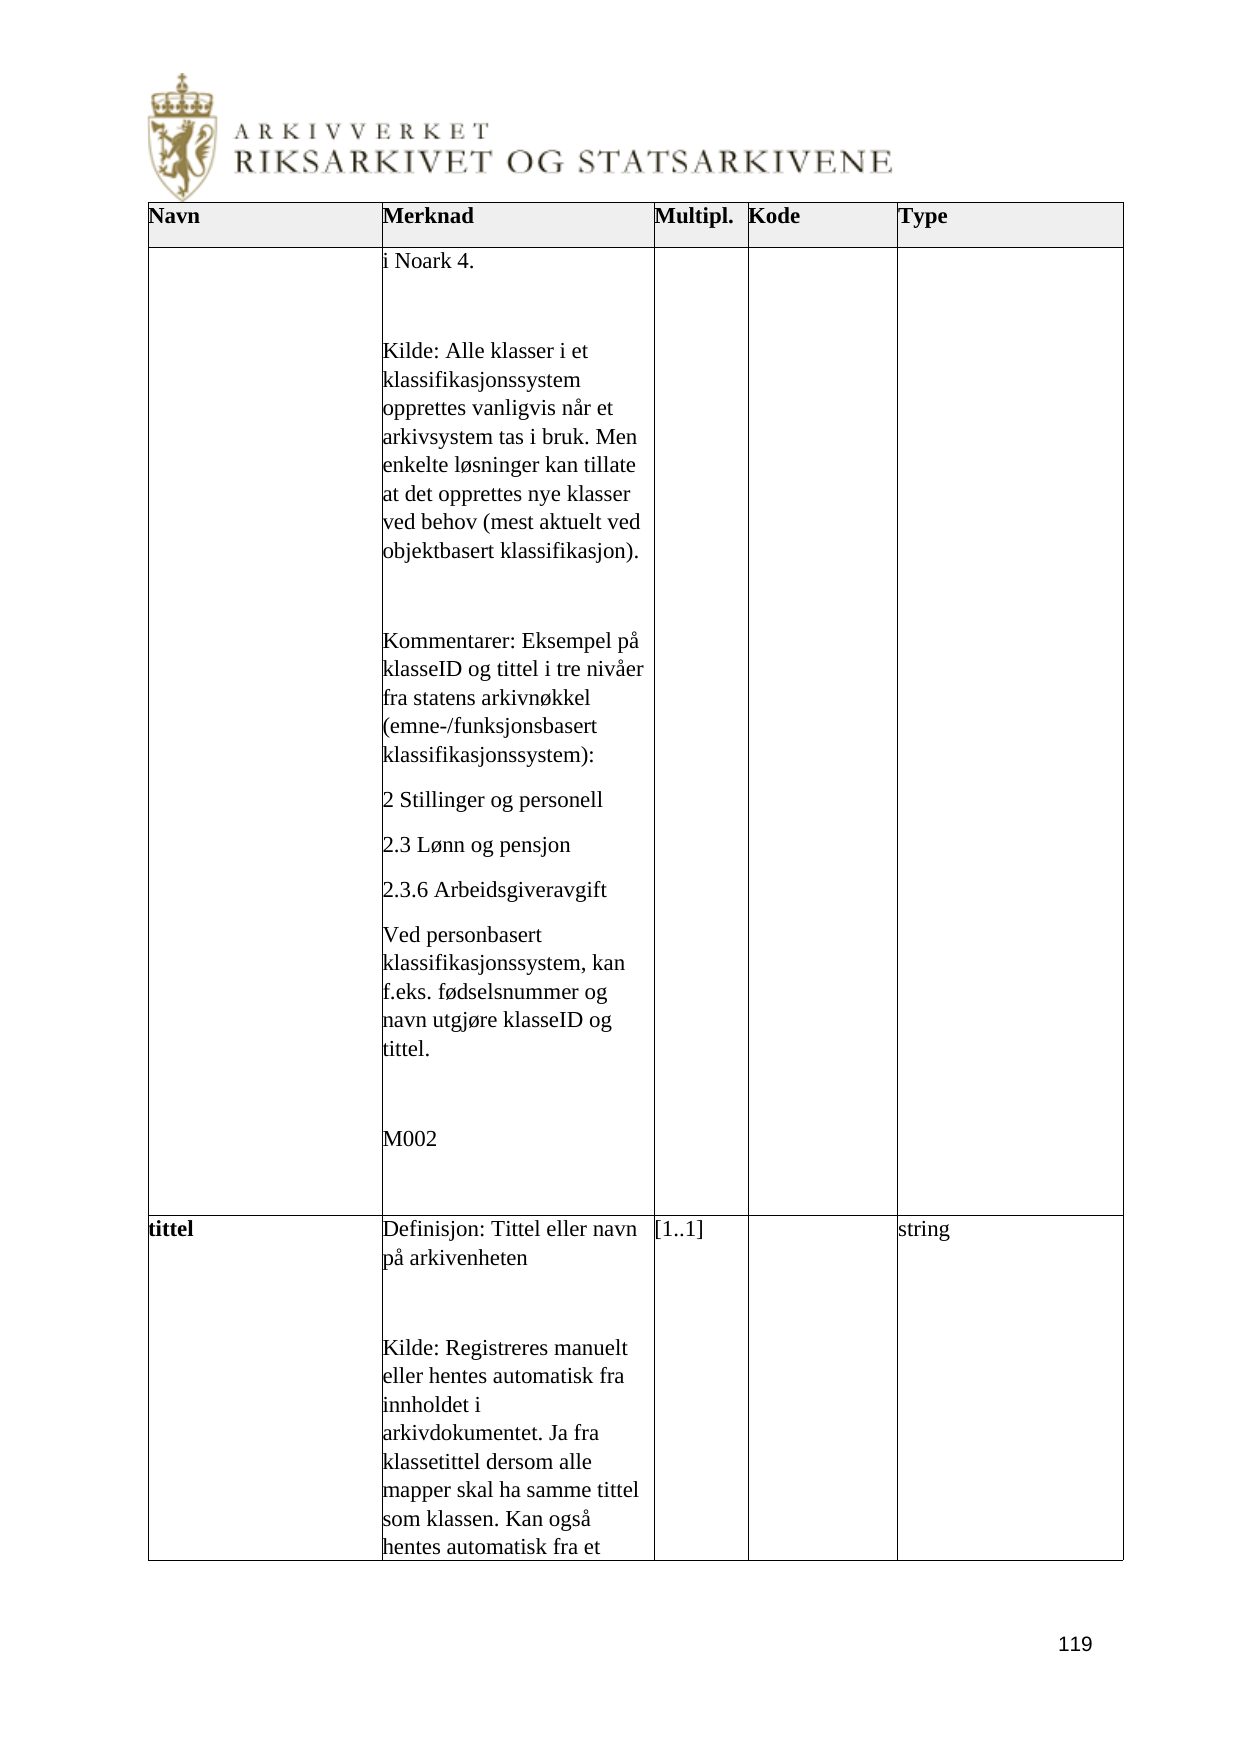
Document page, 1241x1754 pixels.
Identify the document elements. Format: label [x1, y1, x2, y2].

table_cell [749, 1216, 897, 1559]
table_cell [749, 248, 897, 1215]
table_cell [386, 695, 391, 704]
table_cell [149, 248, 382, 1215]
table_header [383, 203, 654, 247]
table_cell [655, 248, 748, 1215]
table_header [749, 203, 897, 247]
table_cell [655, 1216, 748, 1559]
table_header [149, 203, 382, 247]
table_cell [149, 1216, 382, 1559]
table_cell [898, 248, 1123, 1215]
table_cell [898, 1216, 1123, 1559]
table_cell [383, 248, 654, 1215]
picture [147, 73, 900, 202]
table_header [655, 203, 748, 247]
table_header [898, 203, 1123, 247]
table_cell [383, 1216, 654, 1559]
